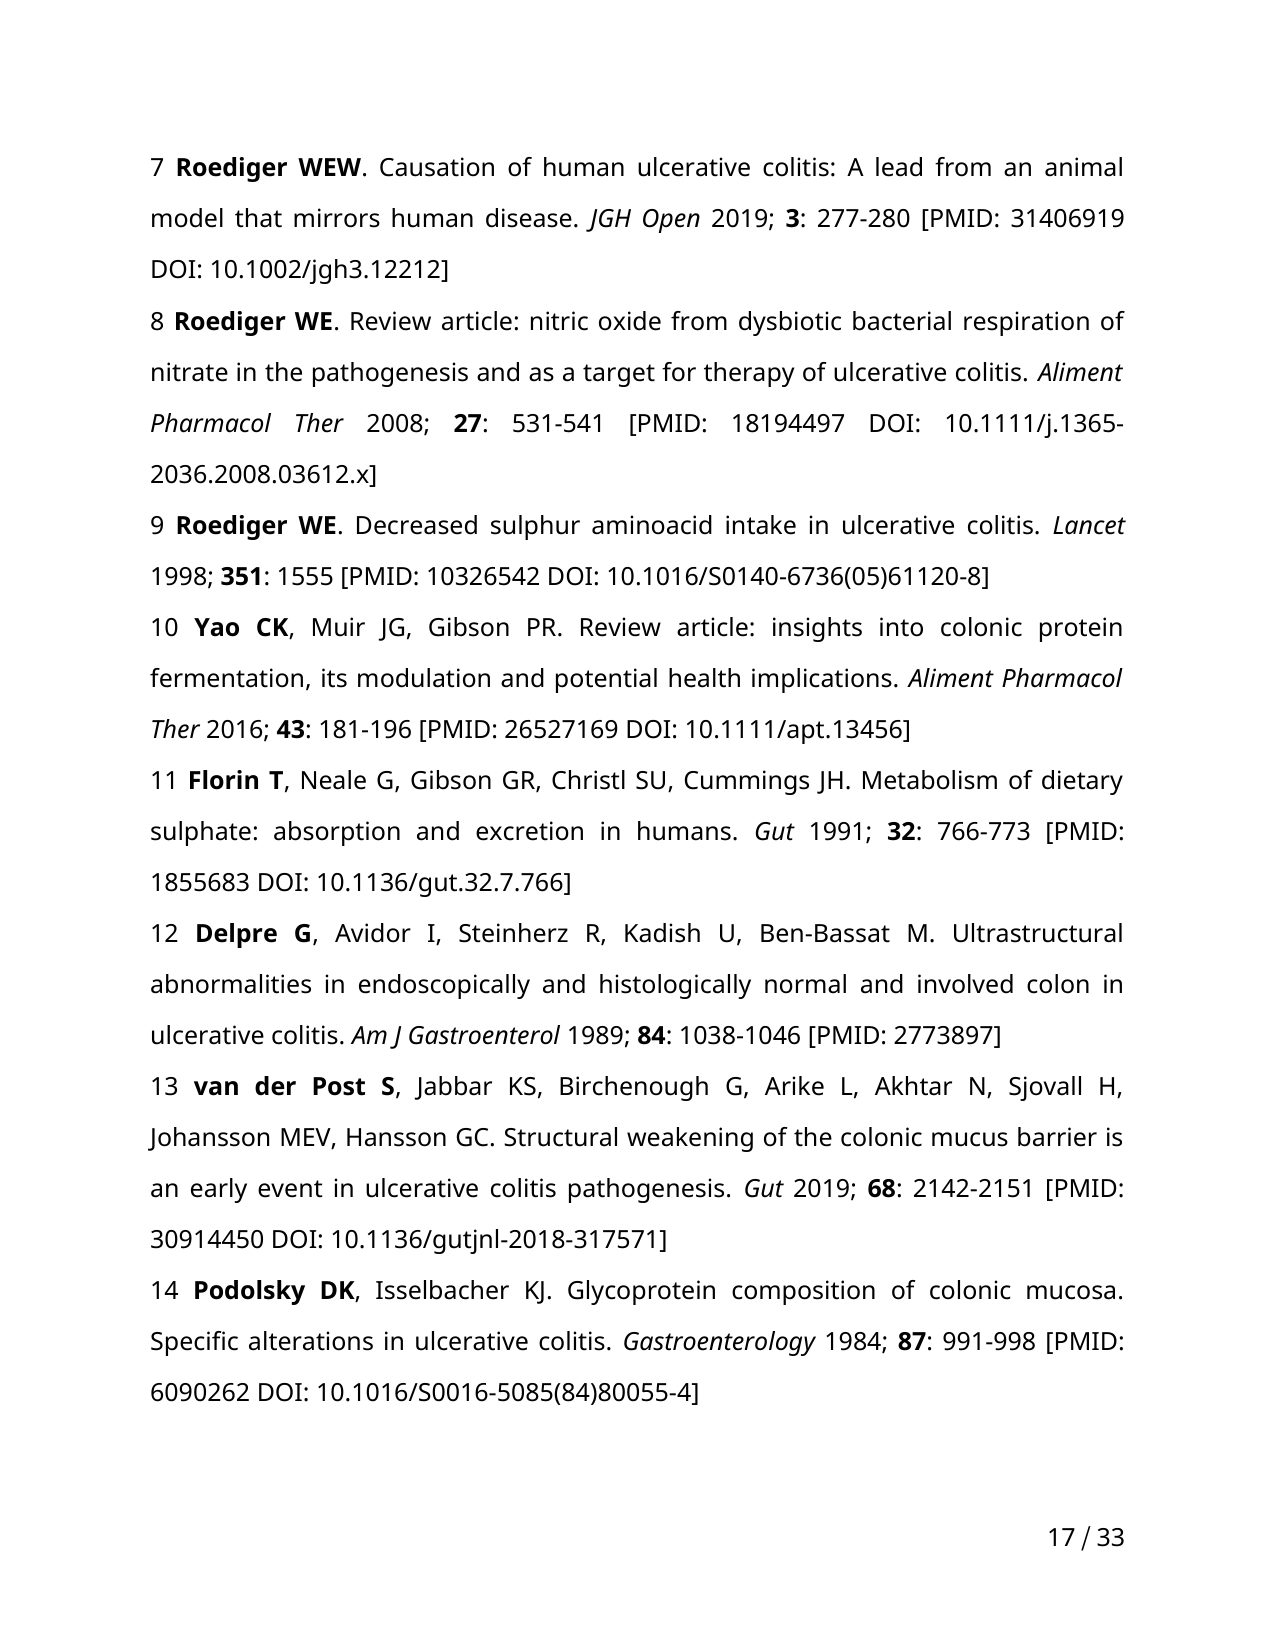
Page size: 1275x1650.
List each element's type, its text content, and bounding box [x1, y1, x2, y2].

text 7 Roediger WEW. Causation of human ulcerative colitis: A lead from an animal model that mirrors human disease. JGH Open 2019; 3: 277-280 [PMID: 31406919 DOI: 10.1002/jgh3.12212] [150, 150, 1125, 286]
text 10 Yao CK, Muir JG, Gibson PR. Review article: insights into colonic protein fermentation, its modulation and potential health implications. Aliment Pharmacol Ther 2016; 43: 181-196 [PMID: 26527169 DOI: 10.1111/apt.13456] [150, 609, 1125, 746]
text 12 Delpre G, Avidor I, Steinherz R, Kadish U, Ben-Bassat M. Ultrastructural abnormalities in endoscopically and histologically normal and involved colon in ulcerative colitis. Am J Gastroenterol 1989; 84: 1038-1046 [PMID: 2773897] [150, 916, 1125, 1052]
text 13 van der Post S, Jabbar KS, Birchenough G, Arike L, Akhtar N, Sjovall H, Johansson MEV, Hansson GC. Structural weakening of the colonic mucus barrier is an early event in ulcerative colitis pathogenesis. Gut 2019; 68: 2142-2151 [PMID: 30914450 DOI: 10.1136/gutjnl-2018-317571] [150, 1069, 1125, 1256]
text 9 Roediger WE. Decreased sulphur aminoacid intake in ulcerative colitis. Lancet 1998; 351: 1555 [PMID: 10326542 DOI: 10.1016/S0140-6736(05)61120-8] [150, 507, 1125, 592]
text 8 Roediger WE. Review article: nitric oxide from dysbiotic bacterial respiration of nitrate in the pathogenesis and as a target for therapy of ulcerative colitis. Aliment Pharmacol Ther 2008; 27: 531-541 [PMID: 18194497 DOI: 10.1111/j.1365-2036.2008.03612.x] [150, 303, 1125, 490]
text 11 Florin T, Neale G, Gibson GR, Christl SU, Cummings JH. Metabolism of dietary sulphate: absorption and excretion in humans. Gut 1991; 32: 766-773 [PMID: 1855683 DOI: 10.1136/gut.32.7.766] [150, 762, 1125, 899]
text 14 Podolsky DK, Isselbacher KJ. Glycoprotein composition of colonic mucosa. Specific alterations in ulcerative colitis. Gastroenterology 1984; 87: 991-998 [PMID: 6090262 DOI: 10.1016/S0016-5085(84)80055-4] [150, 1273, 1125, 1409]
